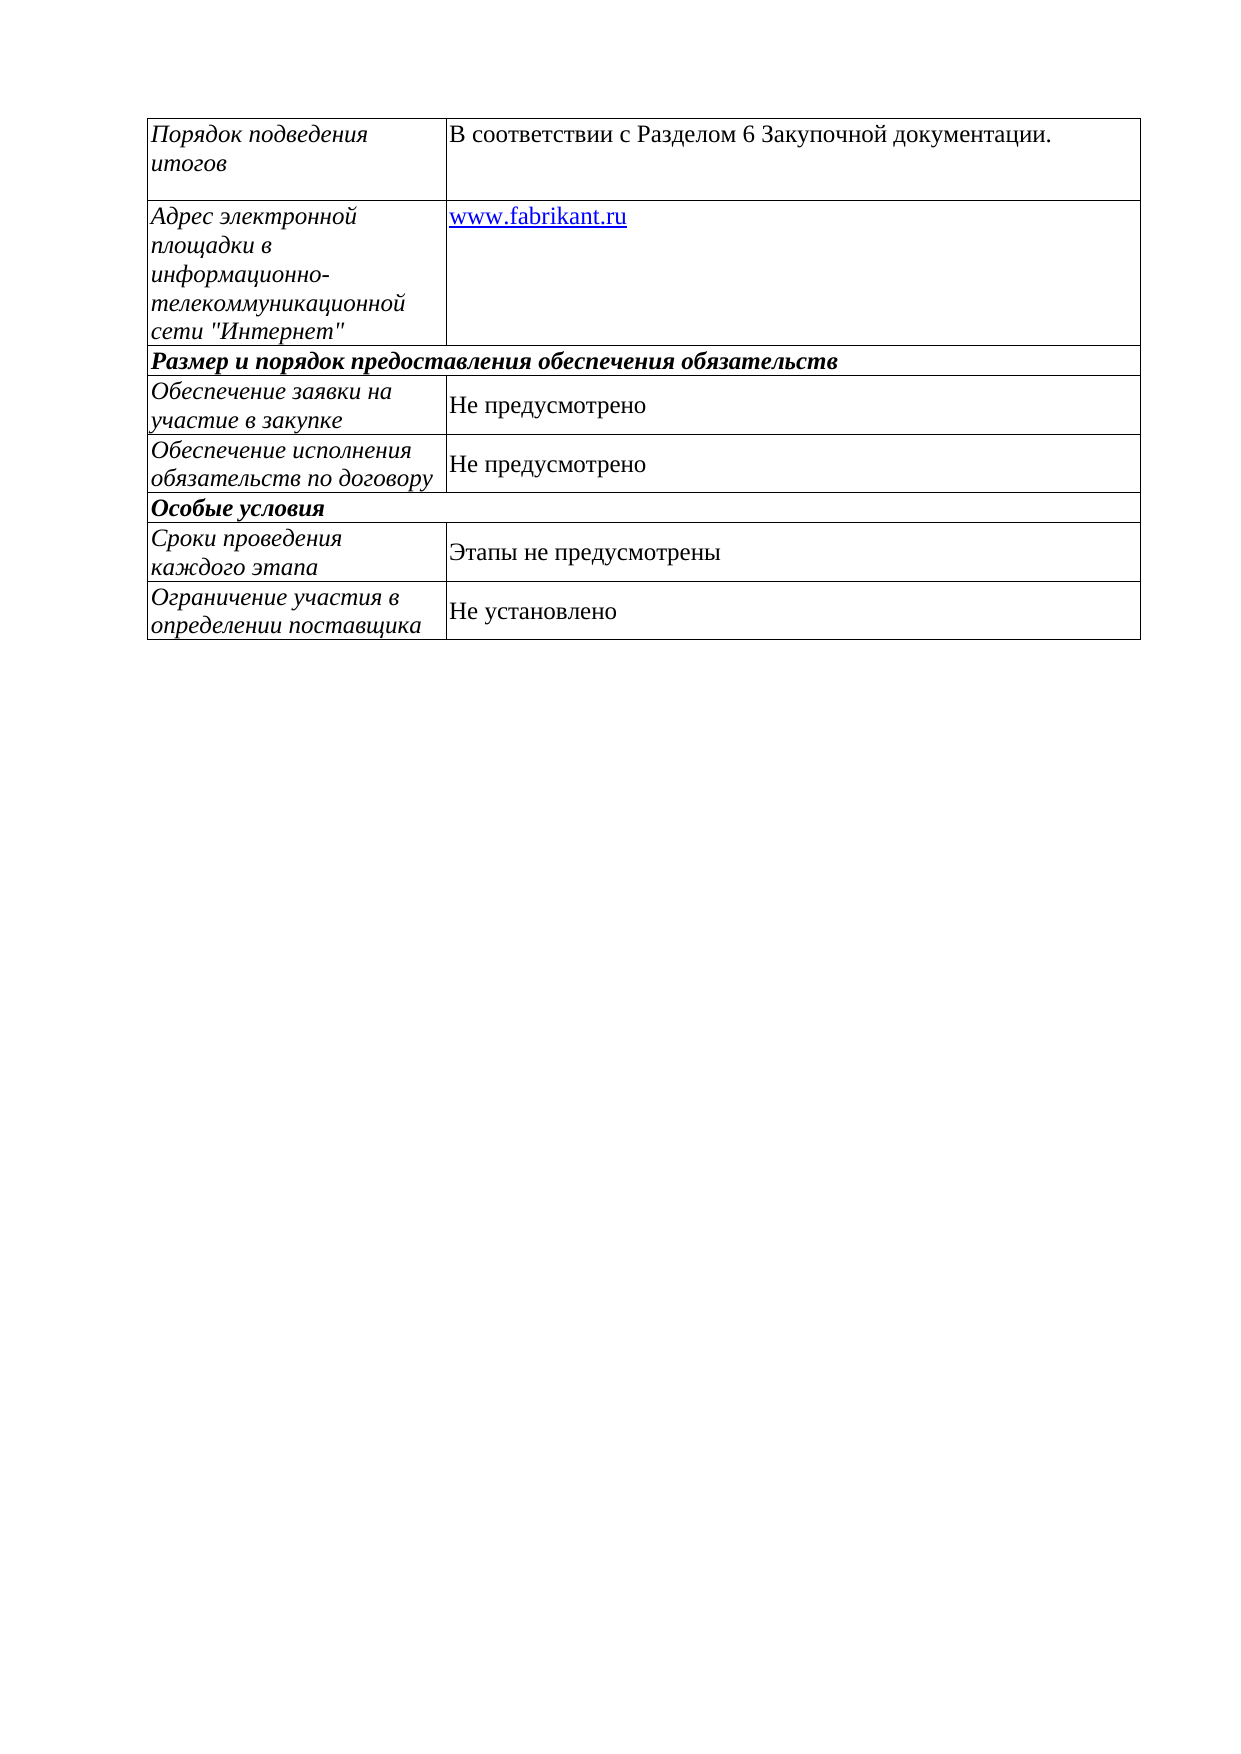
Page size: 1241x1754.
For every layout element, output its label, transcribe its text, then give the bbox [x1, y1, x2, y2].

table_cell Ограничение участия в определении поставщика [148, 582, 446, 639]
table_cell Порядок подведения итогов [148, 119, 446, 200]
table_cell Адрес электронной площадки в информационно-телекоммуникационной сети "Интернет" [148, 201, 446, 345]
table_cell Не установлено [447, 582, 1140, 639]
table_cell Особые условия [148, 493, 1140, 522]
table_cell Сроки проведения каждого этапа [148, 523, 446, 581]
table_cell Обеспечение заявки на участие в закупке [148, 376, 446, 434]
table_cell Не предусмотрено [447, 435, 1140, 492]
table_cell В соответствии с Разделом 6 Закупочной документации. [447, 119, 1140, 200]
table_cell Этапы не предусмотрены [447, 523, 1140, 581]
table_cell www.fabrikant.ru [447, 201, 1140, 345]
table_cell Размер и порядок предоставления обеспечения обязательств [148, 346, 1140, 375]
table_cell Не предусмотрено [447, 376, 1140, 434]
table_cell Обеспечение исполнения обязательств по договору [148, 435, 446, 492]
